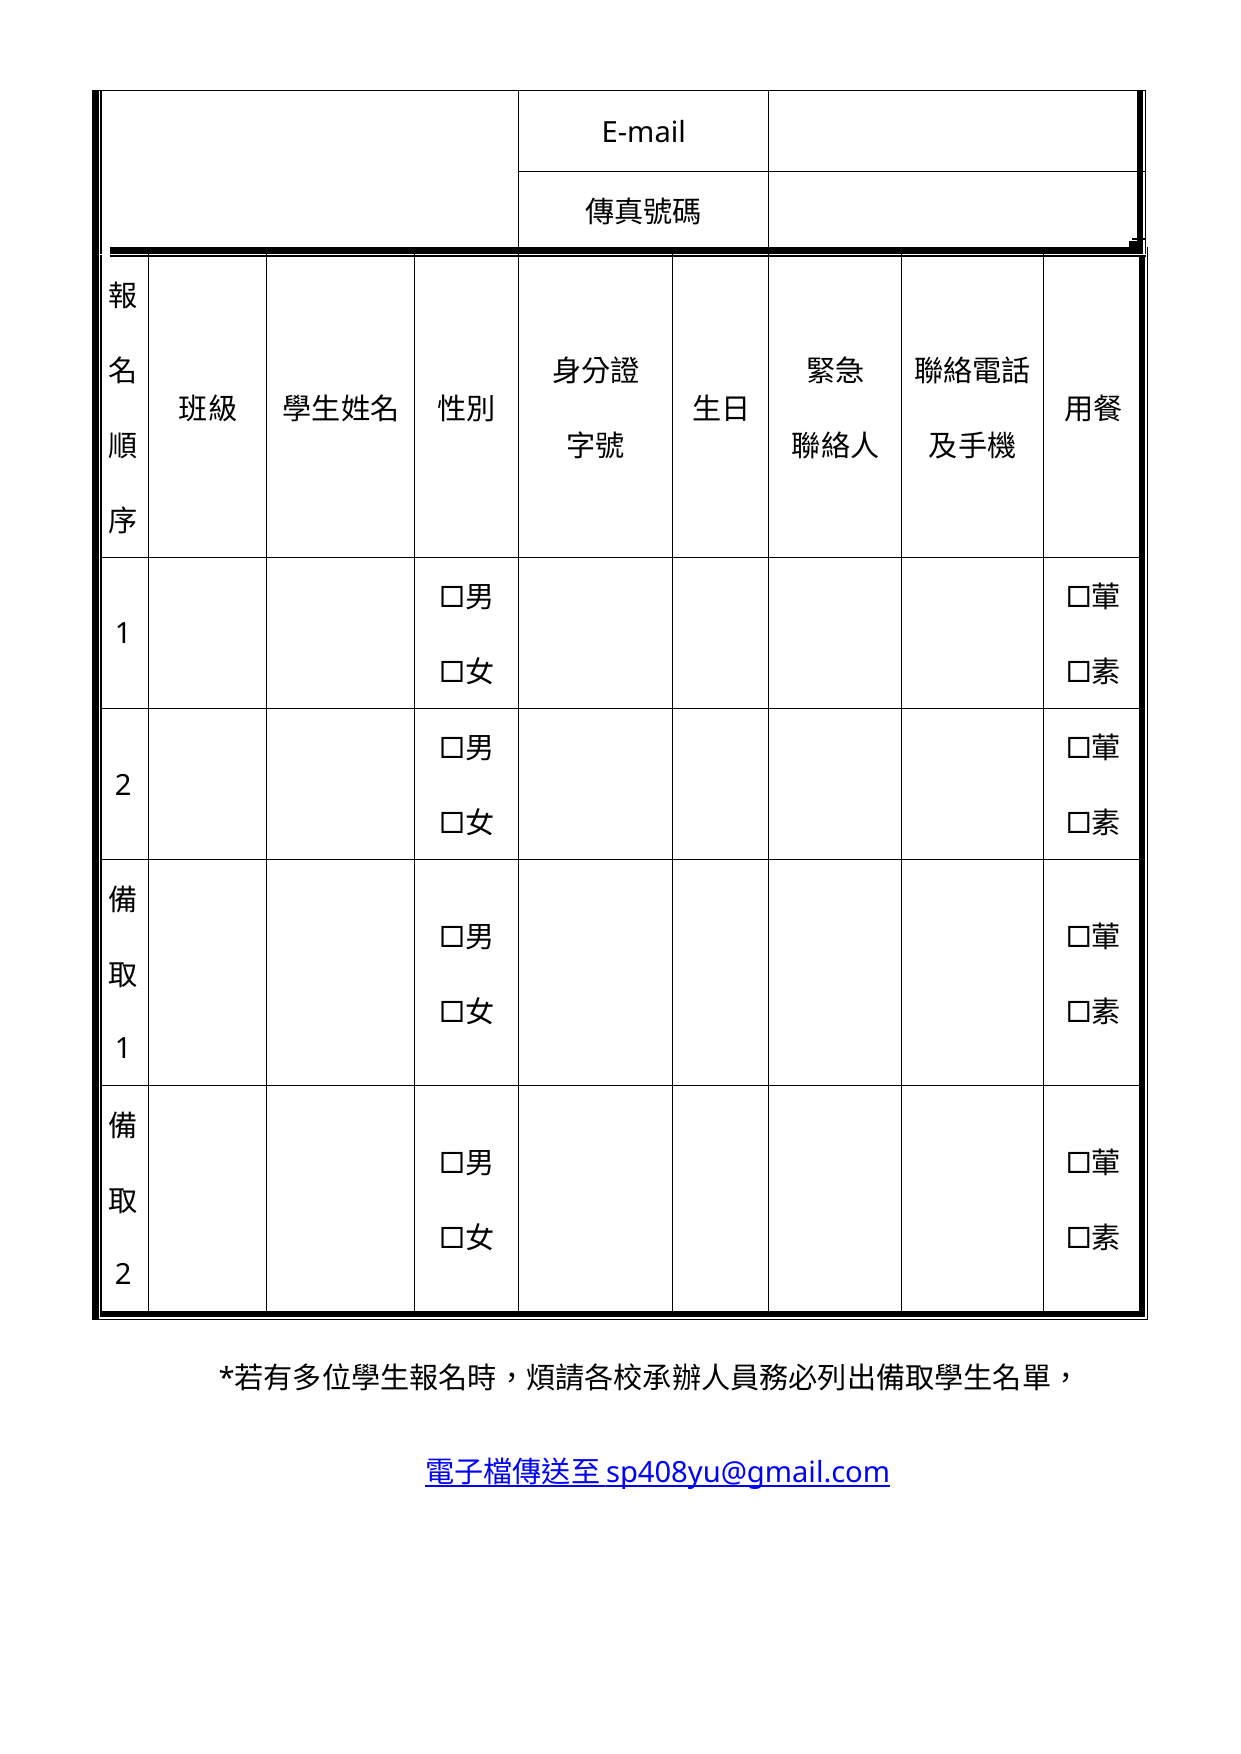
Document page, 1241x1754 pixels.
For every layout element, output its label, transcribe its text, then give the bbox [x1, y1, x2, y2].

table_cell [902, 1086, 1043, 1311]
table_cell [769, 1086, 901, 1311]
table_cell 男 女 [415, 1086, 518, 1311]
table_cell 葷 素 [1044, 709, 1139, 859]
table_cell [519, 709, 672, 859]
table_cell [673, 709, 768, 859]
table_cell 身分證 字號 [519, 257, 672, 557]
table_cell 男 女 [415, 709, 518, 859]
table_cell [519, 860, 672, 1085]
table_cell [267, 860, 414, 1085]
table_cell 備取2 [102, 1086, 148, 1311]
text 電子檔傳送至sp408yu@gmail.com [75, 1433, 1165, 1508]
table_cell [267, 709, 414, 859]
table_cell 葷 素 [1044, 860, 1139, 1085]
table_cell 聯絡電話及手機 [902, 257, 1043, 557]
table_cell [769, 558, 901, 708]
table_cell 男 女 [415, 558, 518, 708]
text *若有多位學生報名時，煩請各校承辦人員務必列出備取學生名單， [75, 1339, 1165, 1414]
table_cell [902, 558, 1043, 708]
table_cell [267, 558, 414, 708]
table_cell 葷 素 [1044, 558, 1139, 708]
table_cell 傳真號碼 [519, 172, 768, 247]
table_cell 用餐 [1044, 257, 1139, 557]
table_cell [769, 91, 1137, 171]
table_cell [149, 860, 266, 1085]
table_cell 生日 [673, 257, 768, 557]
table_cell 報名 順序 [99, 247, 148, 557]
table_cell [519, 558, 672, 708]
table_cell [673, 860, 768, 1085]
table_cell [769, 860, 901, 1085]
table_cell [769, 709, 901, 859]
table_cell [769, 172, 1137, 247]
table_cell [902, 860, 1043, 1085]
table_cell [673, 558, 768, 708]
table_cell [519, 1086, 672, 1311]
table_cell 2 [102, 709, 148, 859]
table_cell 男 女 [415, 860, 518, 1085]
table_cell [149, 709, 266, 859]
table_cell [673, 1086, 768, 1311]
table_cell [149, 558, 266, 708]
table_cell [149, 1086, 266, 1311]
table_cell 備取1 [102, 860, 148, 1085]
table_cell 性別 [415, 257, 518, 557]
table_cell 緊急 聯絡人 [769, 257, 901, 557]
table_cell [267, 1086, 414, 1311]
table_cell 葷 素 [1044, 1086, 1139, 1311]
table_cell E-mail [519, 91, 768, 171]
table_cell [902, 709, 1043, 859]
table_cell 1 [102, 558, 148, 708]
table_cell 班級 [149, 257, 266, 557]
table_cell 學生姓名 [267, 257, 414, 557]
